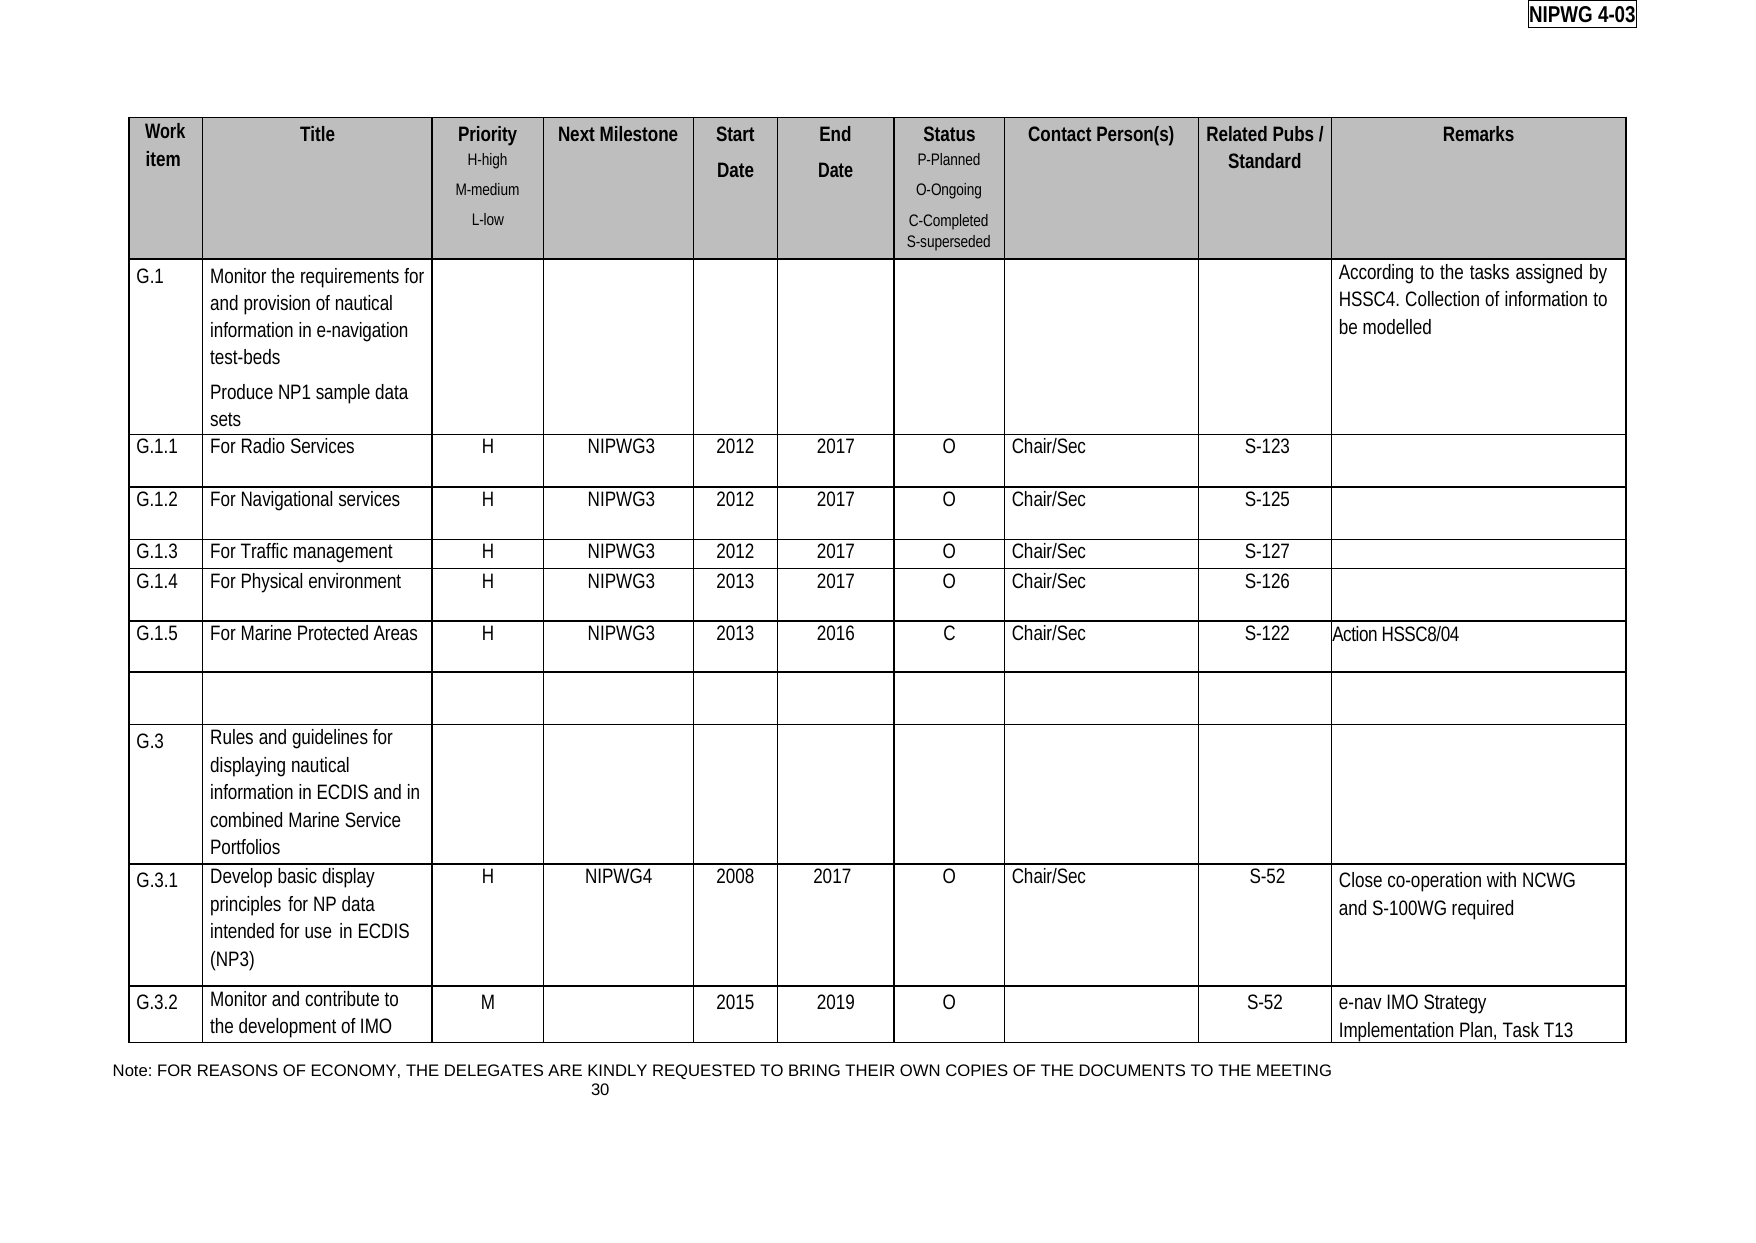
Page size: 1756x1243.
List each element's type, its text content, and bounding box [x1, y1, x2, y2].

table_cell [1005, 725, 1198, 863]
table_cell Chair/Sec [1005, 435, 1198, 486]
table_cell e-nav IMO Strategy Implementation Plan, Task T13 (HSSC6-07.1A refers) Output number 5.2.6.2 of NCSR biennial agenda 2016-17 [1332, 987, 1625, 1042]
table_cell G.3.1 [130, 865, 202, 985]
table_cell [1005, 673, 1198, 723]
table_cell Chair/Sec [1005, 865, 1198, 985]
table_cell 2016 [778, 622, 893, 671]
table_cell [1332, 540, 1625, 568]
table_cell [778, 725, 893, 863]
table_cell [1199, 673, 1331, 723]
table_cell G.1.2 [130, 488, 202, 539]
table_cell 2017 [778, 488, 893, 539]
table_cell G.1.5 [130, 622, 202, 671]
table_cell S-123 [1199, 435, 1331, 486]
table_cell NIPWG4 [544, 865, 693, 985]
table_cell [544, 987, 693, 1042]
table_cell [1005, 260, 1198, 433]
table_cell G.1.1 [130, 435, 202, 486]
table_cell According to the tasks assigned by HSSC4. Collection of information to be modelled [1332, 260, 1625, 433]
table_cell [544, 673, 693, 723]
table_cell S-52 [1199, 987, 1331, 1042]
table_header Remarks [1332, 118, 1625, 258]
table_cell O [895, 435, 1004, 486]
table_cell [1332, 673, 1625, 723]
table_cell Chair/Sec [1005, 488, 1198, 539]
table_cell For Traffic management [203, 540, 431, 568]
table_cell [433, 673, 543, 723]
table_cell 2012 [694, 488, 777, 539]
table_cell Monitor the requirements for and provision of nautical information in e-navigation test-beds Produce NP1 sample data sets [203, 260, 431, 433]
table_cell [1332, 435, 1625, 486]
table_cell [1332, 569, 1625, 620]
table_cell 2008 [694, 865, 777, 985]
table_cell O [895, 865, 1004, 985]
table_cell 2017 [778, 569, 893, 620]
table_cell G.1.4 [130, 569, 202, 620]
table_cell O [895, 540, 1004, 568]
table_header Contact Person(s) [1005, 118, 1198, 258]
table_cell H [433, 488, 543, 539]
table_cell For Physical environment [203, 569, 431, 620]
table_cell S-52 [1199, 865, 1331, 985]
table_cell 2017 [778, 865, 893, 985]
table_header Start Date [694, 118, 777, 258]
table_cell 2019 [778, 987, 893, 1042]
table_cell 2012 [694, 435, 777, 486]
table_cell [778, 673, 893, 723]
table_cell 2013 [694, 569, 777, 620]
table_cell [895, 673, 1004, 723]
table_cell [1332, 488, 1625, 539]
table_cell G.1.3 [130, 540, 202, 568]
table_cell O [895, 569, 1004, 620]
table_cell NIPWG3 [544, 540, 693, 568]
table_cell 2017 [778, 540, 893, 568]
table_cell Chair/Sec [1005, 622, 1198, 671]
table_header Work item [130, 118, 202, 258]
table_cell [1199, 725, 1331, 863]
table_cell G.1 [130, 260, 202, 433]
table_cell [895, 725, 1004, 863]
table_cell [1332, 725, 1625, 863]
table_cell Chair/Sec [1005, 540, 1198, 568]
table_header Next Milestone [544, 118, 693, 258]
table_cell For Radio Services [203, 435, 431, 486]
table_cell [433, 725, 543, 863]
table_cell M [433, 987, 543, 1042]
table_cell [694, 260, 777, 433]
table_cell O [895, 987, 1004, 1042]
table_cell [694, 673, 777, 723]
table_cell G.3 [130, 725, 202, 863]
table_cell H [433, 435, 543, 486]
table_cell O [895, 488, 1004, 539]
table_cell S-126 [1199, 569, 1331, 620]
table_cell [895, 260, 1004, 433]
table_header Priority H-high M-medium L-low [433, 118, 543, 258]
table_cell 2012 [694, 540, 777, 568]
table_cell G.3.2 [130, 987, 202, 1042]
table_header Related Pubs / Standard [1199, 118, 1331, 258]
table_cell 2017 [778, 435, 893, 486]
table_cell S-125 [1199, 488, 1331, 539]
table_cell [130, 673, 202, 723]
table_cell Action HSSC8/04 [1332, 622, 1625, 671]
table_cell NIPWG3 [544, 435, 693, 486]
table_cell Close co-operation with NCWG and S-100WG required [1332, 865, 1625, 985]
table_cell Rules and guidelines for displaying nautical information in ECDIS and in combined Marine Service Portfolios [203, 725, 431, 863]
table_cell [778, 260, 893, 433]
table_cell H [433, 865, 543, 985]
table_cell NIPWG3 [544, 622, 693, 671]
table_cell H [433, 569, 543, 620]
table_cell [203, 673, 431, 723]
table_cell S-122 [1199, 622, 1331, 671]
table_cell [433, 260, 543, 433]
table_cell 2013 [694, 622, 777, 671]
table_cell 2015 [694, 987, 777, 1042]
table_cell [1199, 260, 1331, 433]
table_cell H [433, 622, 543, 671]
table_cell For Navigational services [203, 488, 431, 539]
table_cell NIPWG3 [544, 569, 693, 620]
table_header End Date [778, 118, 893, 258]
table_cell [544, 260, 693, 433]
table_cell [544, 725, 693, 863]
table_cell [694, 725, 777, 863]
table_cell For Marine Protected Areas [203, 622, 431, 671]
table_cell [1005, 987, 1198, 1042]
table_cell C [895, 622, 1004, 671]
table_cell H [433, 540, 543, 568]
table_cell Develop basic display principles for NP data intended for use in ECDIS (NP3) [203, 865, 431, 985]
table_cell NIPWG3 [544, 488, 693, 539]
table_header Title [203, 118, 431, 258]
table_header Status P-Planned O-Ongoing C-Completed S-superseded [895, 118, 1004, 258]
table_cell Chair/Sec [1005, 569, 1198, 620]
table_cell S-127 [1199, 540, 1331, 568]
